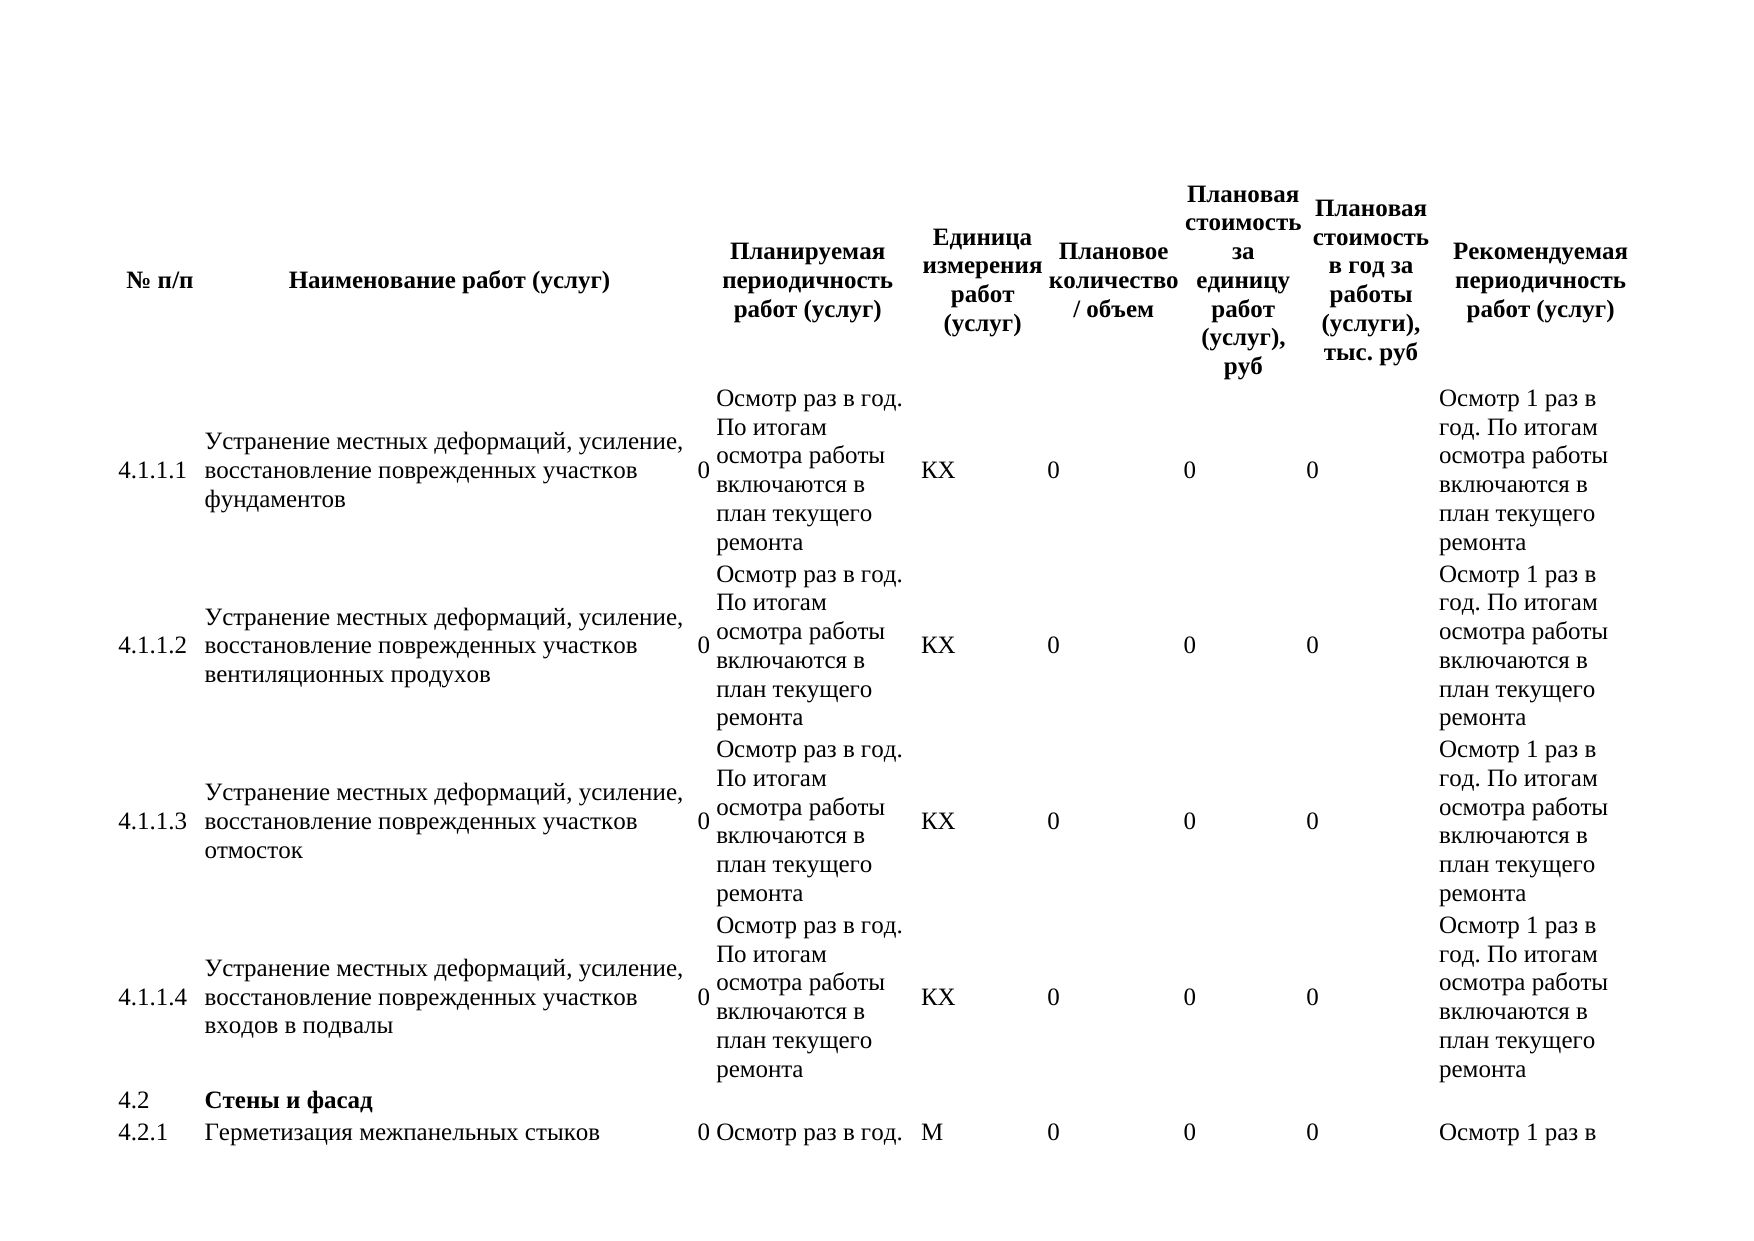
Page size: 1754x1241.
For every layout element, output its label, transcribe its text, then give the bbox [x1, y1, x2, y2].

table_header Наименование работ (услуг) [203, 177, 696, 382]
table_cell Осмотр 1 раз в год. По итогам осмотра работы включаются в план текущего ремонта [1437, 382, 1644, 557]
table_cell 0 [696, 909, 714, 1084]
table_cell 0 [696, 1116, 714, 1148]
table_cell 0 [1045, 557, 1182, 733]
table_cell КХ [919, 909, 1045, 1084]
table_header № п/п [117, 177, 203, 382]
table_cell Осмотр раз в год. По итогам осмотра работы включаются в план текущего ремонта [714, 733, 919, 908]
table_cell Герметизация межпанельных стыков [203, 1116, 696, 1148]
table_cell 0 [1182, 1116, 1304, 1148]
table_cell 0 [1045, 1116, 1182, 1148]
table_cell Осмотр 1 раз в год. По итогам осмотра работы включаются в план текущего ремонта [1437, 557, 1644, 733]
table_cell Осмотр раз в год. По итогам осмотра работы включаются в план текущего ремонта [714, 382, 919, 557]
table_cell 0 [1045, 382, 1182, 557]
table_cell 0 [1305, 557, 1437, 733]
table_cell Осмотр 1 раз в год. По итогам осмотра работы включаются в план текущего ремонта [1437, 1116, 1644, 1148]
table_cell КХ [919, 382, 1045, 557]
table_cell 0 [1045, 909, 1182, 1084]
table_cell Устранение местных деформаций, усиление, восстановление поврежденных участков входов в подвалы [203, 909, 696, 1084]
table_cell 0 [696, 382, 714, 557]
table_cell 0 [1305, 733, 1437, 908]
table_cell 4.1.1.3 [117, 733, 203, 908]
table_cell Осмотр раз в год. По итогам осмотра работы включаются в план текущего ремонта [714, 557, 919, 733]
table_cell 4.2 [117, 1084, 203, 1116]
table_cell КХ [919, 733, 1045, 908]
table_cell Осмотр раз в год. По итогам осмотра работы включаются в план текущего ремонта [714, 1116, 919, 1148]
table_cell 0 [696, 557, 714, 733]
table_cell Осмотр 1 раз в год. По итогам осмотра работы включаются в план текущего ремонта [1437, 909, 1644, 1084]
table_cell 0 [1182, 733, 1304, 908]
table_header Плановая стоимость за единицу работ (услуг), руб [1182, 177, 1304, 382]
table_cell 4.1.1.1 [117, 382, 203, 557]
table_cell 0 [1305, 1116, 1437, 1148]
table_header Плановое количество / объем [1045, 177, 1182, 382]
table_cell 0 [1182, 382, 1304, 557]
table_cell 0 [1305, 909, 1437, 1084]
table_cell Устранение местных деформаций, усиление, восстановление поврежденных участков вентиляционных продухов [203, 557, 696, 733]
table_header Плановая стоимость в год за работы (услуги), тыс. руб [1305, 177, 1437, 382]
table_cell 0 [1045, 733, 1182, 908]
table_cell 0 [1182, 909, 1304, 1084]
table_cell Осмотр раз в год. По итогам осмотра работы включаются в план текущего ремонта [714, 909, 919, 1084]
table_cell КХ [919, 557, 1045, 733]
table_cell 4.2.1 [117, 1116, 203, 1148]
table_cell 4.1.1.4 [117, 909, 203, 1084]
table_cell М [919, 1116, 1045, 1148]
table_header Рекомендуемая периодичность работ (услуг) [1437, 177, 1644, 382]
table_cell 0 [1182, 557, 1304, 733]
table_cell 0 [1305, 382, 1437, 557]
table_header Единица измерения работ (услуг) [919, 177, 1045, 382]
table_cell Устранение местных деформаций, усиление, восстановление поврежденных участков отмосток [203, 733, 696, 908]
table_cell 4.1.1.2 [117, 557, 203, 733]
table_cell Устранение местных деформаций, усиление, восстановление поврежденных участков фундаментов [203, 382, 696, 557]
table_cell Стены и фасад [203, 1084, 1644, 1116]
table_cell 0 [696, 733, 714, 908]
table_cell Осмотр 1 раз в год. По итогам осмотра работы включаются в план текущего ремонта [1437, 733, 1644, 908]
table_header Планируемая периодичность работ (услуг) [696, 177, 919, 382]
